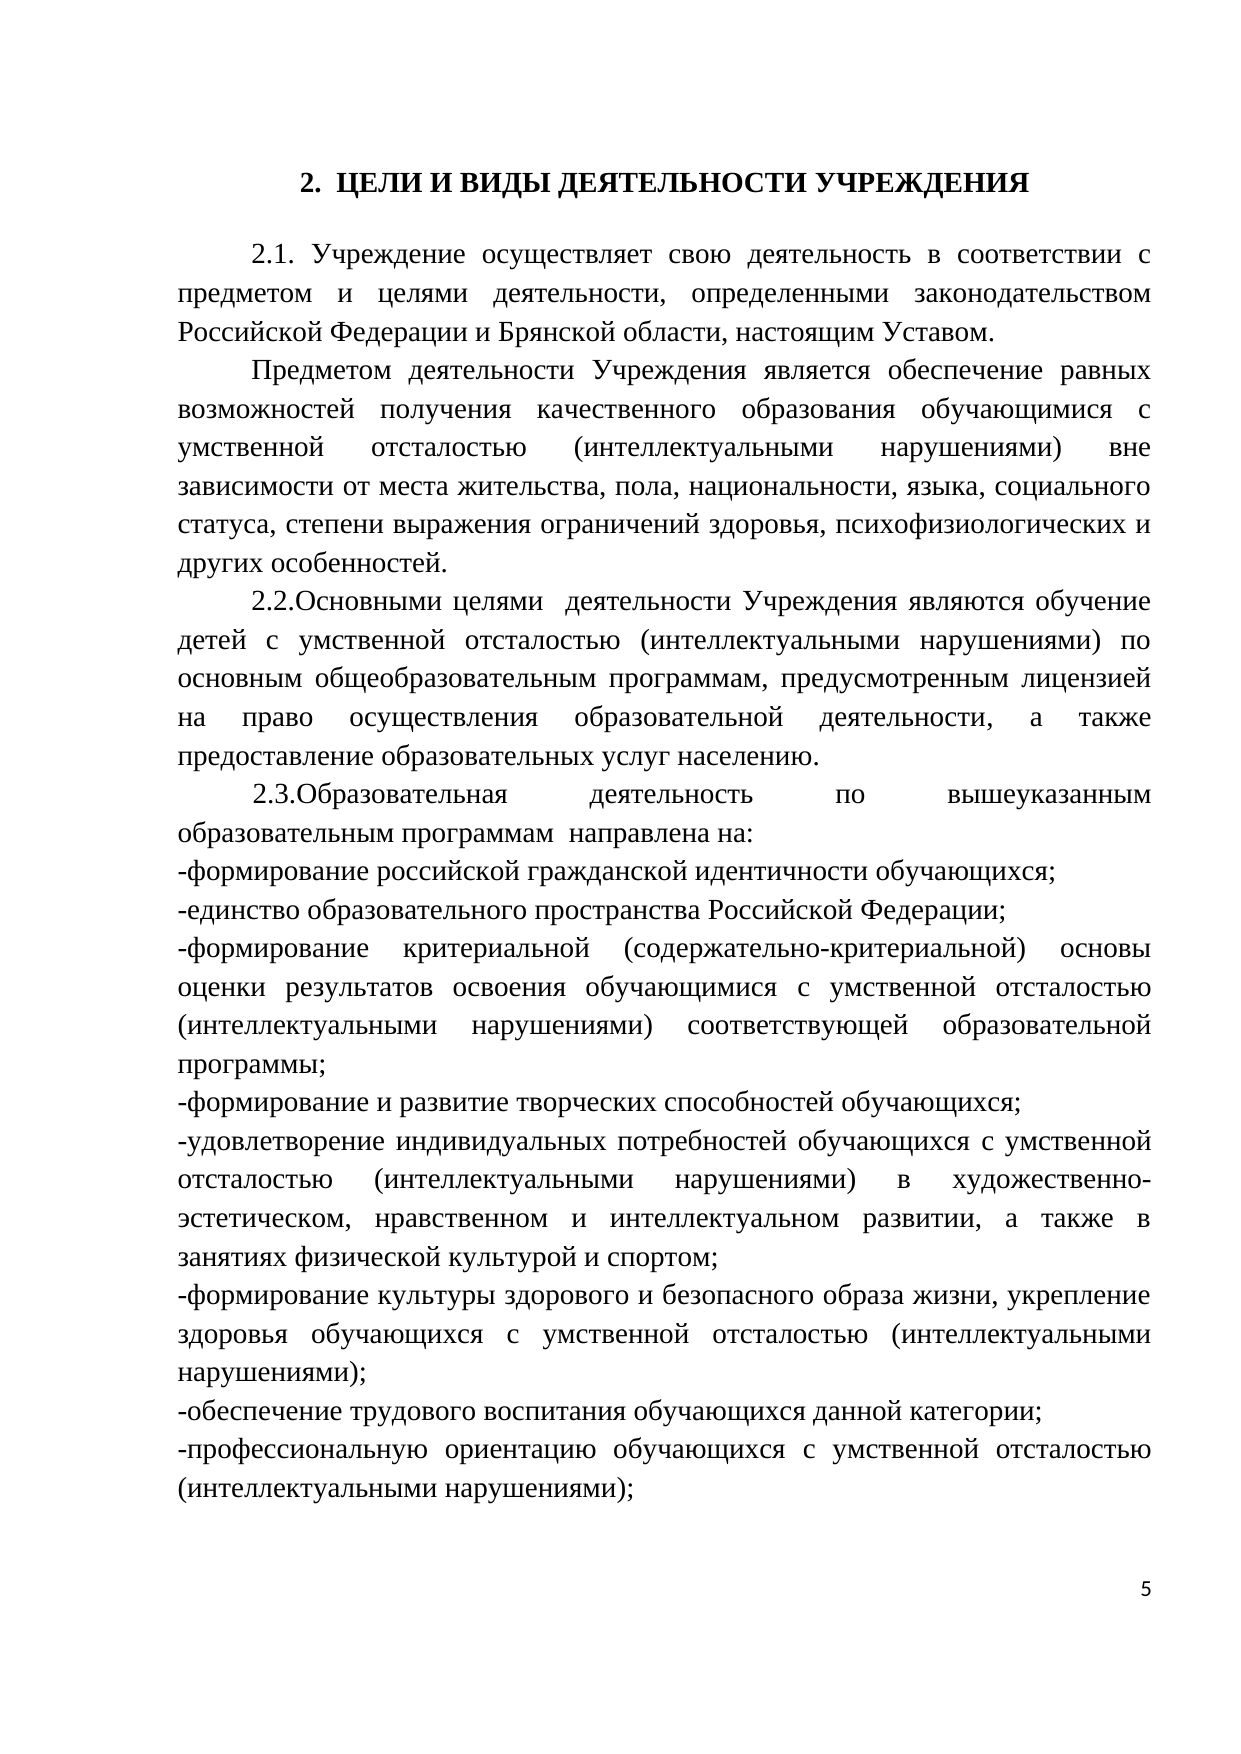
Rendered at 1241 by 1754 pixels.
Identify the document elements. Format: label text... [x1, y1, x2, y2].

text -формирование критериальной (содержательно-критериальной) основы оценки результатов освоения обучающимися с умственной отсталостью (интеллектуальными нарушениями) соответствующей образовательной программы; [177, 930, 1152, 1079]
text -формирование российской гражданской идентичности обучающихся; [177, 853, 1152, 887]
text -единство образовательного пространства Российской Федерации; [177, 892, 1152, 925]
text -профессиональную ориентацию обучающихся с умственной отсталостью (интеллектуальными нарушениями); [177, 1431, 1152, 1503]
text -удовлетворение индивидуальных потребностей обучающихся с умственной отсталостью (интеллектуальными нарушениями) в художественно-эстетическом, нравственном и интеллектуальном развитии, а также в занятиях физической культурой и спортом; [177, 1123, 1152, 1272]
text Предметом деятельности Учреждения является обеспечение равных возможностей получения качественного образования обучающимися с умственной отсталостью (интеллектуальными нарушениями) вне зависимости от места жительства, пола, национальности, языка, социального статуса, степени выражения ограничений здоровья, психофизиологических и других особенностей. [177, 352, 1152, 578]
text -обеспечение трудового воспитания обучающихся данной категории; [177, 1393, 1152, 1426]
text 2.3.Образовательная деятельность по вышеуказанным образовательным программам направлена на: [177, 776, 1152, 848]
text -формирование культуры здорового и безопасного образа жизни, укрепление здоровья обучающихся с умственной отсталостью (интеллектуальными нарушениями); [177, 1277, 1152, 1388]
text 2. ЦЕЛИ И ВИДЫ ДЕЯТЕЛЬНОСТИ УЧРЕЖДЕНИЯ [177, 165, 1152, 198]
text 2.1. Учреждение осуществляет свою деятельность в соответствии с предметом и целями деятельности, определенными законодательством Российской Федерации и Брянской области, настоящим Уставом. [177, 237, 1152, 347]
text 2.2.Основными целями деятельности Учреждения являются обучение детей с умственной отсталостью (интеллектуальными нарушениями) по основным общеобразовательным программам, предусмотренным лицензией на право осуществления образовательной деятельности, а также предоставление образовательных услуг населению. [177, 583, 1152, 771]
text -формирование и развитие творческих способностей обучающихся; [177, 1084, 1152, 1118]
